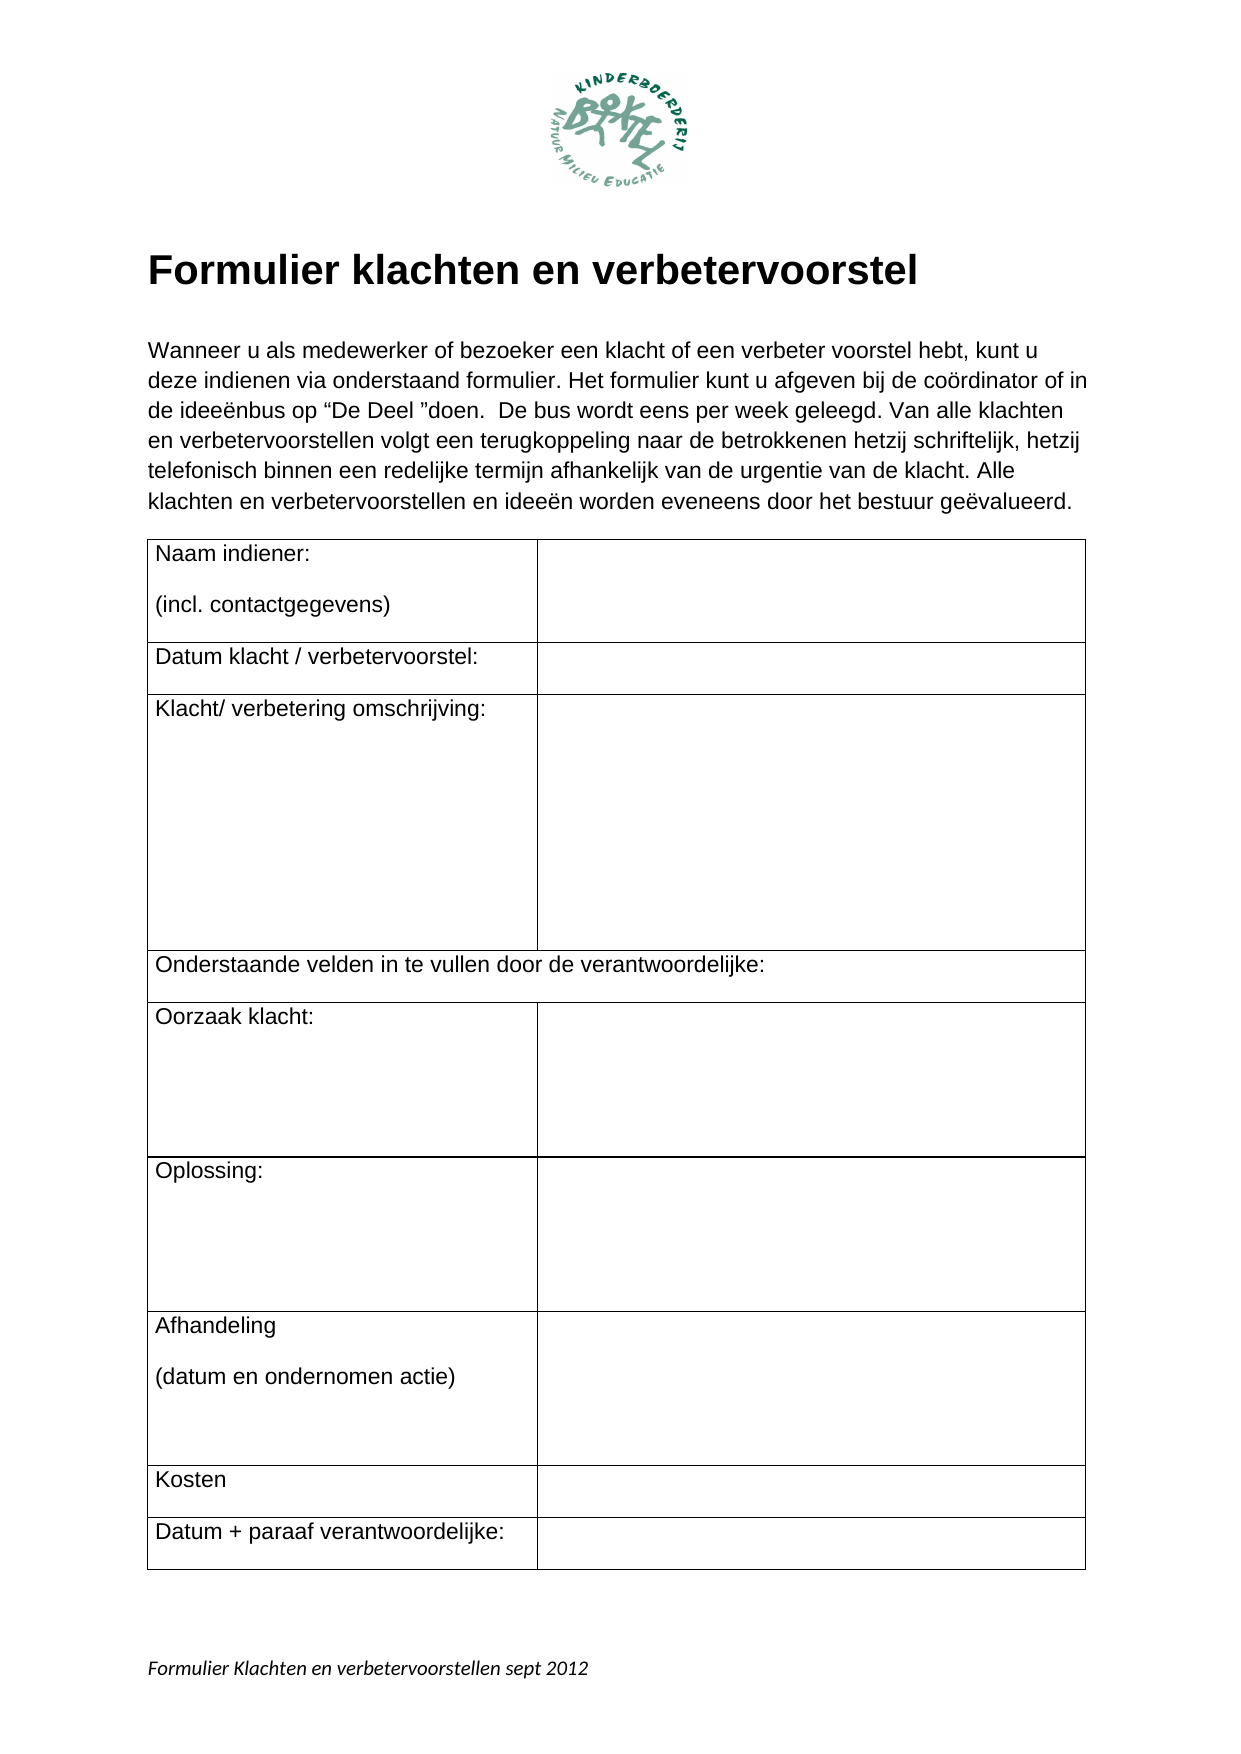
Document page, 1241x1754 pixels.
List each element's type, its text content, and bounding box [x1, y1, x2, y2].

table_cell Kosten [148, 1466, 537, 1517]
text Wanneer u als medewerker of bezoeker een klacht of een verbeter voorstel hebt, kunt u deze indienen via onderstaand formulier. Het formulier kunt u afgeven bij de coördinator of in de ideeënbus op “De Deel ”doen. De bus wordt eens per week geleegd. Van alle klachten en verbetervoorstellen volgt een terugkoppeling naar de betrokkenen hetzij schriftelijk, hetzij telefonisch binnen een redelijke termijn afhankelijk van de urgentie van de klacht. Alle klachten en verbetervoorstellen en ideeën worden eveneens door het bestuur geëvalueerd. [148, 337, 1093, 514]
table_cell Afhandeling (datum en ondernomen actie) [148, 1312, 537, 1465]
table_cell Onderstaande velden in te vullen door de verantwoordelijke: [148, 951, 1085, 1002]
table_cell Klacht/ verbetering omschrijving: [148, 695, 537, 950]
table_cell [538, 1003, 1085, 1156]
table_cell [538, 1312, 1085, 1465]
table_header [538, 540, 1085, 642]
table_cell Oorzaak klacht: [148, 1003, 537, 1156]
table_cell [538, 643, 1085, 694]
table_cell [538, 1518, 1085, 1569]
table_cell [538, 1158, 1085, 1311]
table_cell Datum + paraaf verantwoordelijke: [148, 1518, 537, 1569]
table_cell [538, 1466, 1085, 1517]
table_cell Oplossing: [148, 1158, 537, 1311]
text Formulier klachten en verbetervoorstel [148, 245, 1093, 293]
table_cell [538, 695, 1085, 950]
table_header Naam indiener: (incl. contactgegevens) [148, 540, 537, 642]
picture [550, 73, 690, 188]
table_cell Datum klacht / verbetervoorstel: [148, 643, 537, 694]
